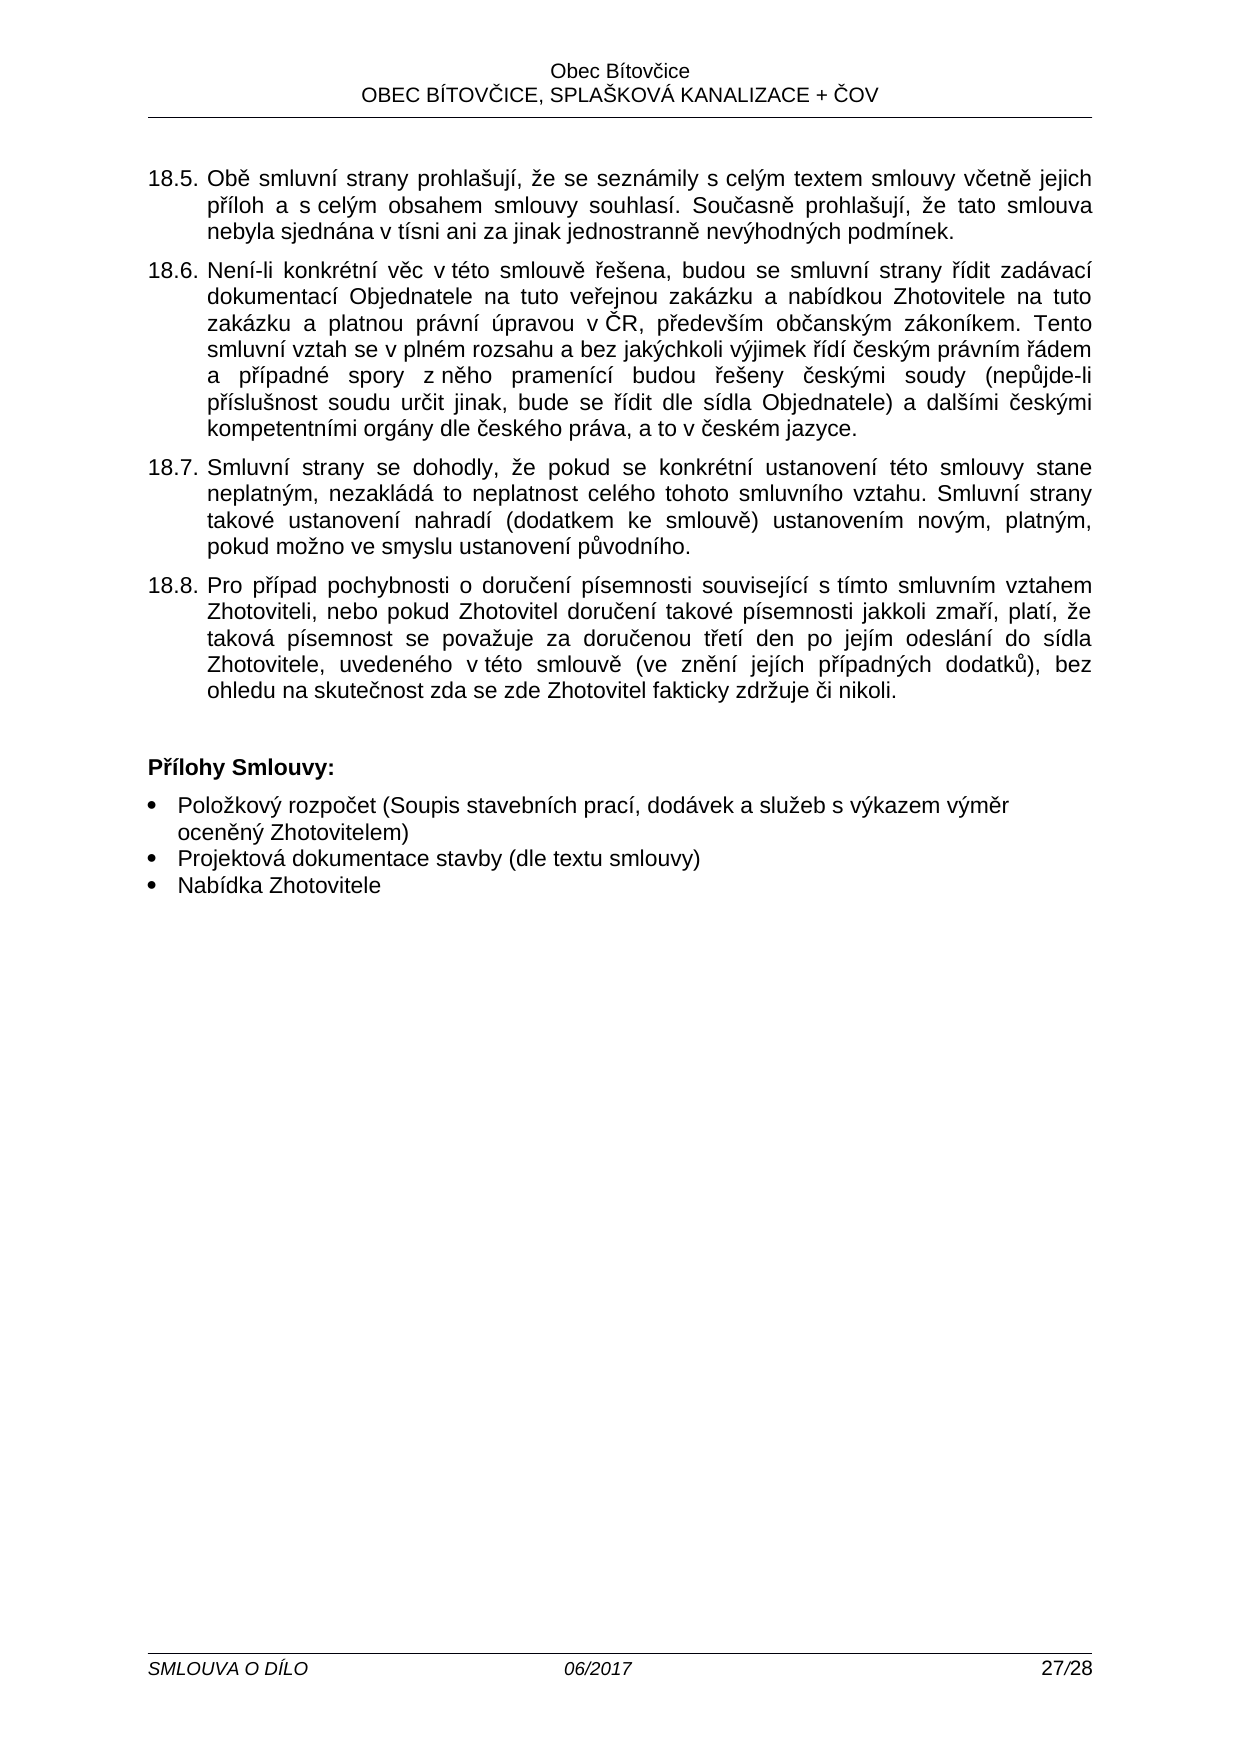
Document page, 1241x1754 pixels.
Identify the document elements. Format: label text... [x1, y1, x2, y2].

list Pro případ pochybnosti o doručení písemnosti související s tímto smluvním vztahem Zhotoviteli, nebo pokud Zhotovitel doručení takové písemnosti jakkoli zmaří, platí, že taková písemnost se považuje za doručenou třetí den po jejím odeslání do sídla Zhotovitele, uvedeného v této smlouvě (ve znění jejích případných dodatků), bez ohledu na skutečnost zda se zde Zhotovitel fakticky zdržuje či nikoli. [148, 572, 1092, 704]
list Obě smluvní strany prohlašují, že se seznámily s celým textem smlouvy včetně jejich příloh a s celým obsahem smlouvy souhlasí. Současně prohlašují, že tato smlouva nebyla sjednána v tísni ani za jinak jednostranně nevýhodných podmínek. [148, 165, 1092, 244]
list Položkový rozpočet (Soupis stavebních prací, dodávek a služeb s výkazem výměr oceněný Zhotovitelem) [148, 792, 1092, 845]
list Smluvní strany se dohodly, že pokud se konkrétní ustanovení této smlouvy stane neplatným, nezakládá to neplatnost celého tohoto smluvního vztahu. Smluvní strany takové ustanovení nahradí (dodatkem ke smlouvě) ustanovením novým, platným, pokud možno ve smyslu ustanovení původního. [148, 454, 1092, 559]
list Není-li konkrétní věc v této smlouvě řešena, budou se smluvní strany řídit zadávací dokumentací Objednatele na tuto veřejnou zakázku a nabídkou Zhotovitele na tuto zakázku a platnou právní úpravou v ČR, především občanským zákoníkem. Tento smluvní vztah se v plném rozsahu a bez jakýchkoli výjimek řídí českým právním řádem a případné spory z něho pramenící budou řešeny českými soudy (nepůjde-li příslušnost soudu určit jinak, bude se řídit dle sídla Objednatele) a dalšími českými kompetentními orgány dle českého práva, a to v českém jazyce. [148, 257, 1092, 441]
text Přílohy Smlouvy: [148, 754, 1092, 780]
list Nabídka Zhotovitele [148, 872, 1092, 898]
list Projektová dokumentace stavby (dle textu smlouvy) [148, 845, 1092, 872]
